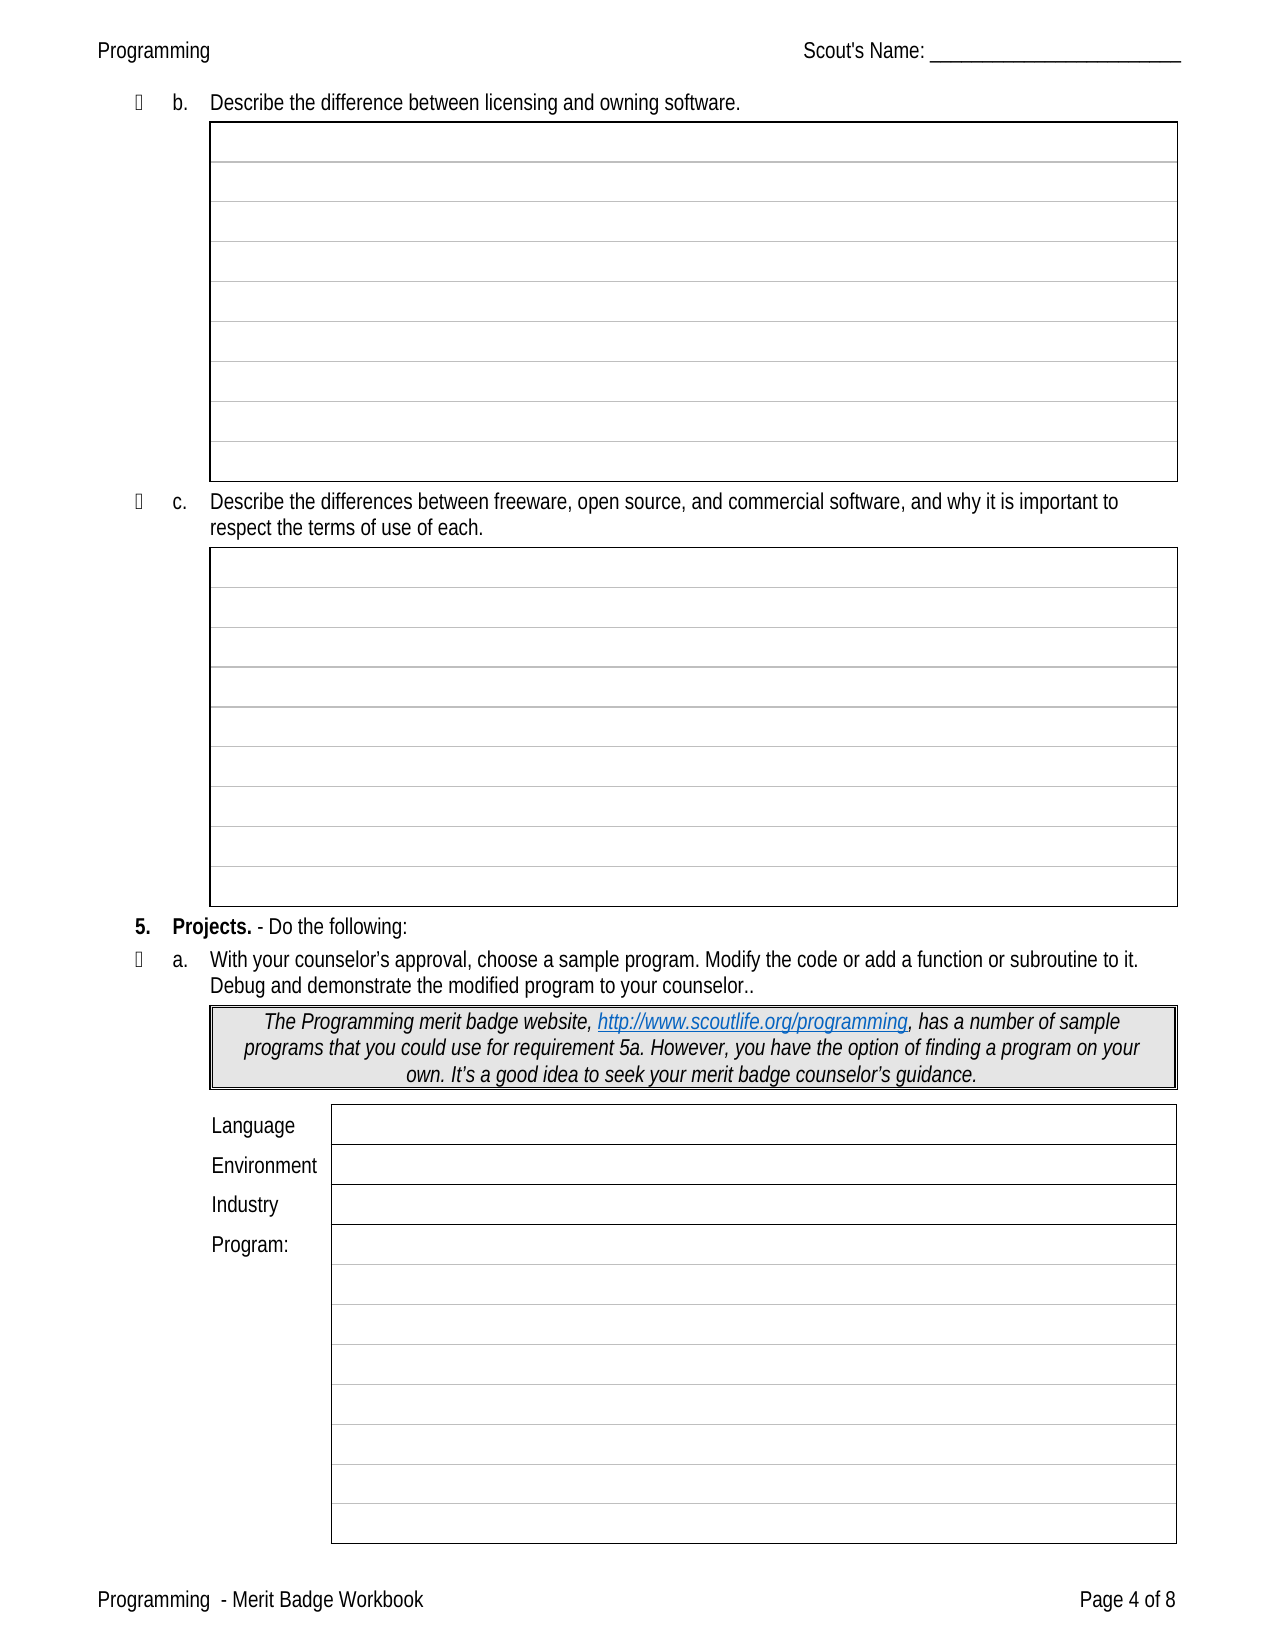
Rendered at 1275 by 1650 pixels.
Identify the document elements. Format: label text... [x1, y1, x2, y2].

table_cell Industry [200, 1184, 331, 1224]
table_cell [211, 747, 1177, 786]
text c. Describe the differences between freeware, open source, and commercial software, and why it is important to respect the terms of use of each. [135, 488, 1177, 541]
table_cell [332, 1145, 1176, 1184]
table_header [211, 548, 1177, 587]
table_cell [211, 668, 1177, 706]
table_cell [332, 1265, 1176, 1304]
table_header [211, 123, 1177, 161]
table_cell Environment [200, 1144, 331, 1184]
table_cell [211, 442, 1177, 481]
text 5. Projects. - Do the following: [97, 913, 1177, 939]
table_cell [211, 202, 1177, 241]
table_cell [332, 1465, 1176, 1503]
table_cell [332, 1345, 1176, 1384]
text a. With your counselor’s approval, choose a sample program. Modify the code or add a function or subroutine to it. Debug and demonstrate the modified program to your counselor.. [135, 946, 1177, 998]
table_cell [211, 628, 1177, 666]
table_cell [211, 322, 1177, 361]
table_cell [211, 362, 1177, 401]
table_cell [211, 867, 1177, 906]
table_cell [211, 787, 1177, 826]
table_cell [332, 1185, 1176, 1224]
table_cell [211, 588, 1177, 627]
table_cell Program: [200, 1224, 331, 1543]
table_header The Programming merit badge website, http://www.scoutlife.org/programming, has a number of sample programs that you could use for requirement 5a. However, you have the option of finding a program on your own. It’s a good idea to seek your merit badge counselor’s guidance. [213, 1008, 1174, 1087]
table_cell [211, 827, 1177, 866]
table_cell [211, 708, 1177, 746]
table_cell [332, 1425, 1176, 1463]
table_cell [332, 1385, 1176, 1423]
table_cell [332, 1504, 1176, 1543]
text b. Describe the difference between licensing and owning software. [135, 89, 1177, 115]
table_header Language [200, 1104, 331, 1144]
table_cell [332, 1305, 1176, 1344]
table_cell [211, 402, 1177, 441]
table_cell [211, 163, 1177, 201]
table_cell [211, 282, 1177, 321]
table_cell [211, 242, 1177, 281]
table_header [332, 1105, 1176, 1144]
table_cell [332, 1225, 1176, 1264]
